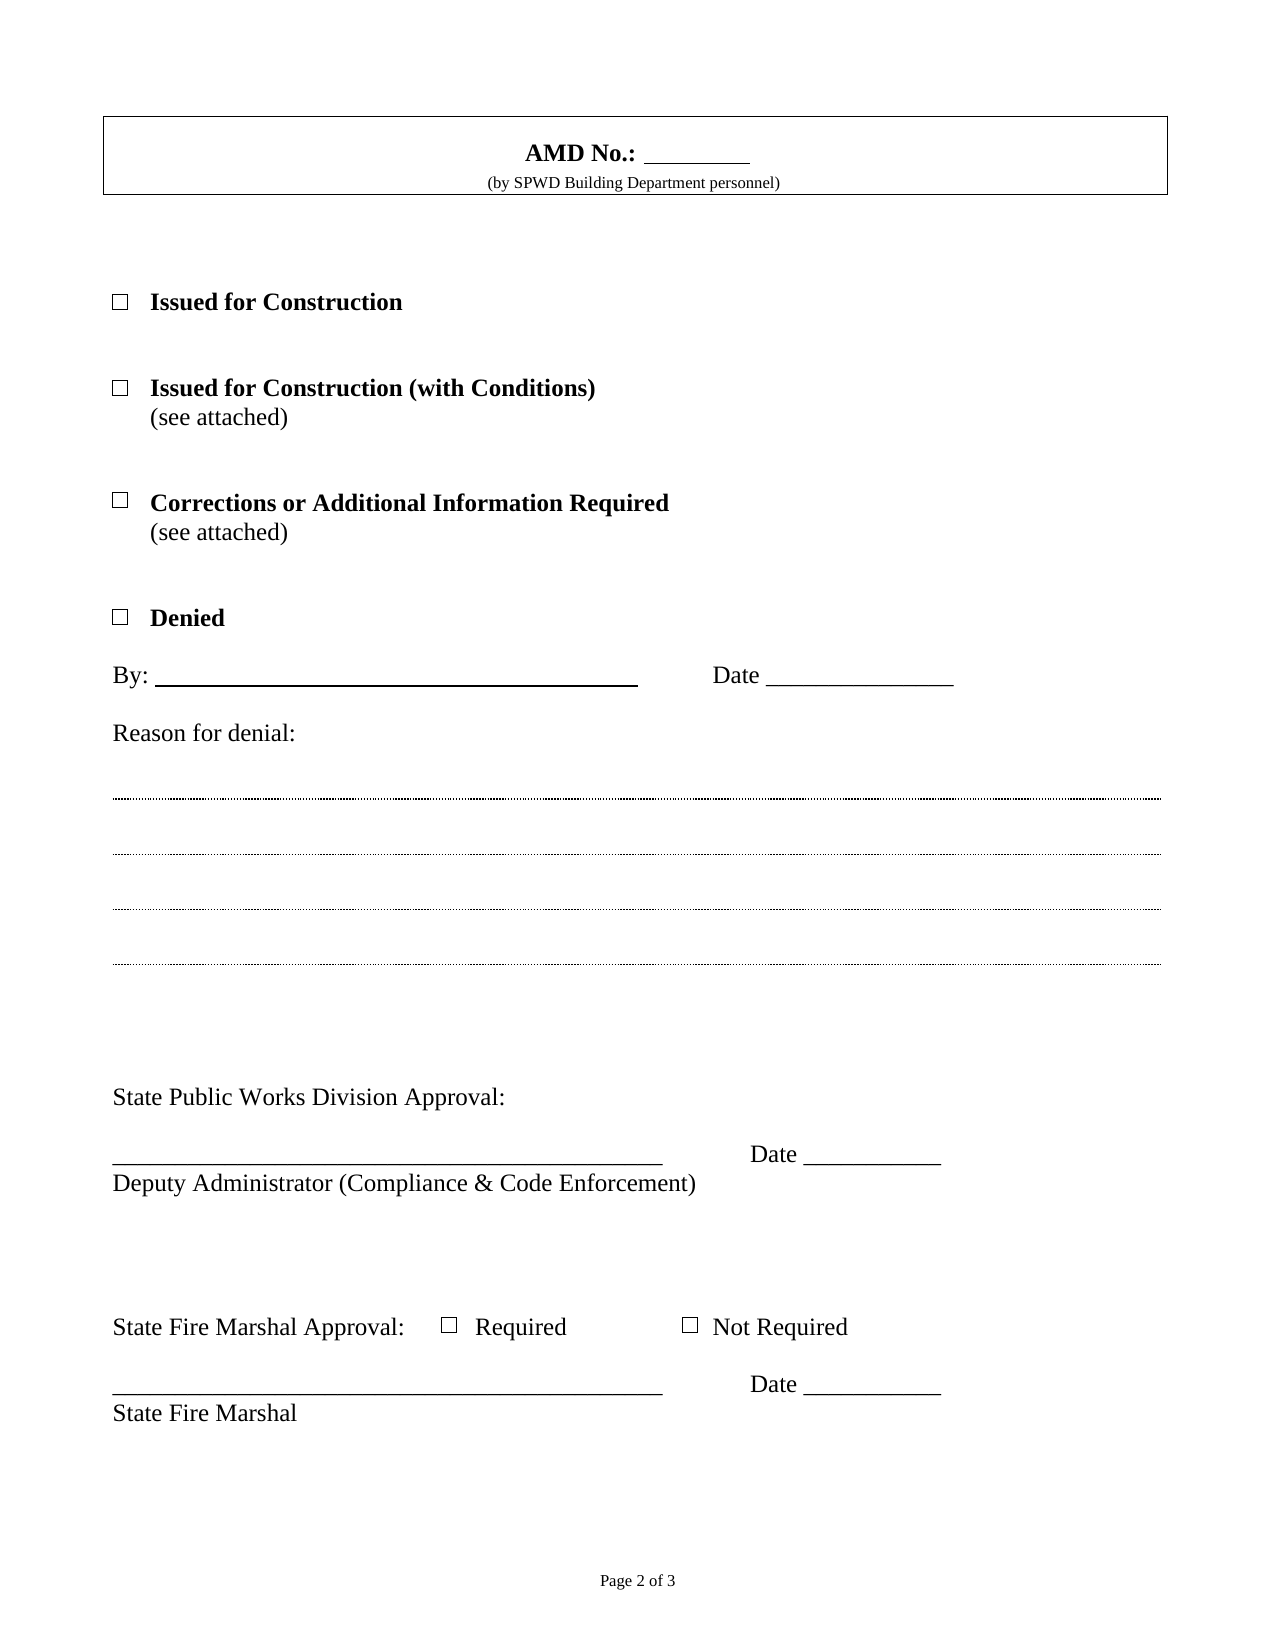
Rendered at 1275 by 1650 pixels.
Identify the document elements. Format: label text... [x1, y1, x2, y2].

text State Fire Marshal [112, 1398, 1162, 1427]
text By: Date _______________ [112, 660, 1162, 689]
text ____________________________________________ Date ___________ [112, 1369, 1162, 1398]
text Deputy Administrator (Compliance & Code Enforcement) [112, 1168, 1162, 1197]
text AMD No.: [112, 138, 1162, 167]
text Issued for Construction [112, 287, 1162, 315]
text Denied [112, 603, 1162, 632]
text Issued for Construction (with Conditions) [112, 373, 1162, 402]
text (see attached) [112, 517, 1162, 545]
text Corrections or Additional Information Required [112, 488, 1162, 517]
text Reason for denial: [112, 718, 1162, 747]
text ____________________________________________ Date ___________ [112, 1139, 1162, 1168]
text (see attached) [112, 402, 1162, 430]
text (by SPWD Building Department personnel) [104, 169, 1167, 194]
text State Public Works Division Approval: [112, 1082, 1162, 1111]
text State Fire Marshal Approval: Required Not Required [112, 1312, 1162, 1341]
